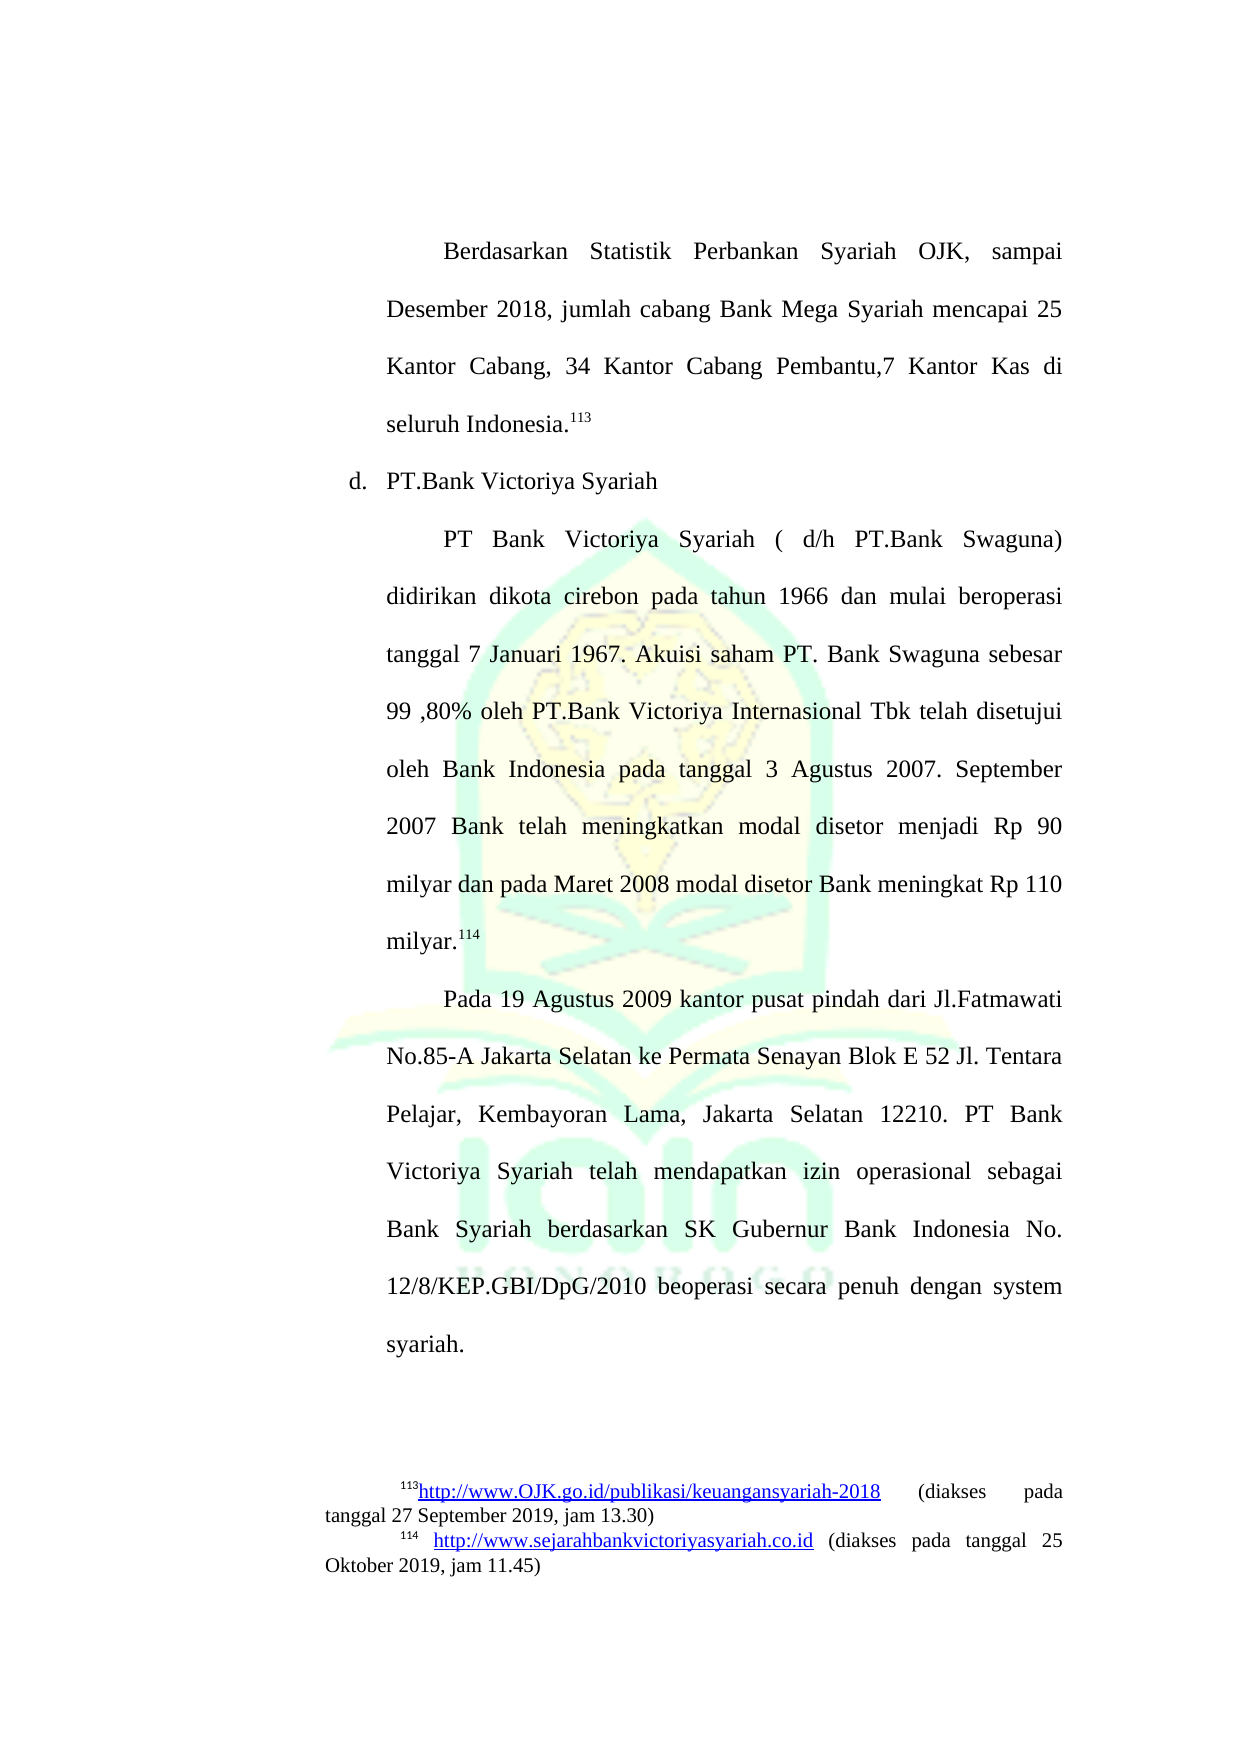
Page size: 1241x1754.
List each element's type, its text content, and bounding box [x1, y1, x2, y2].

list PT.Bank Victoriya Syariah [349, 466, 1063, 495]
text Pada 19 Agustus 2009 kantor pusat pindah dari Jl.Fatmawati No.85-A Jakarta Selatan ke Permata Senayan Blok E 52 Jl. Tentara Pelajar, Kembayoran Lama, Jakarta Selatan 12210. PT Bank Victoriya Syariah telah mendapatkan izin operasional sebagai Bank Syariah berdasarkan SK Gubernur Bank Indonesia No. 12/8/KEP.GBI/DpG/2010 beoperasi secara penuh dengan system syariah. [386, 984, 1063, 1357]
text PT Bank Victoriya Syariah ( d/h PT.Bank Swaguna) didirikan dikota cirebon pada tahun 1966 dan mulai beroperasi tanggal 7 Januari 1967. Akuisi saham PT. Bank Swaguna sebesar 99 ,80% oleh PT.Bank Victoriya Internasional Tbk telah disetujui oleh Bank Indonesia pada tanggal 3 Agustus 2007. September 2007 Bank telah meningkatkan modal disetor menjadi Rp 90 milyar dan pada Maret 2008 modal disetor Bank meningkat Rp 110 milyar. [386, 524, 1063, 955]
text Berdasarkan Statistik Perbankan Syariah OJK, sampai Desember 2018, jumlah cabang Bank Mega Syariah mencapai 25 Kantor Cabang, 34 Kantor Cabang Pembantu,7 Kantor Kas di seluruh Indonesia. [386, 236, 1063, 437]
